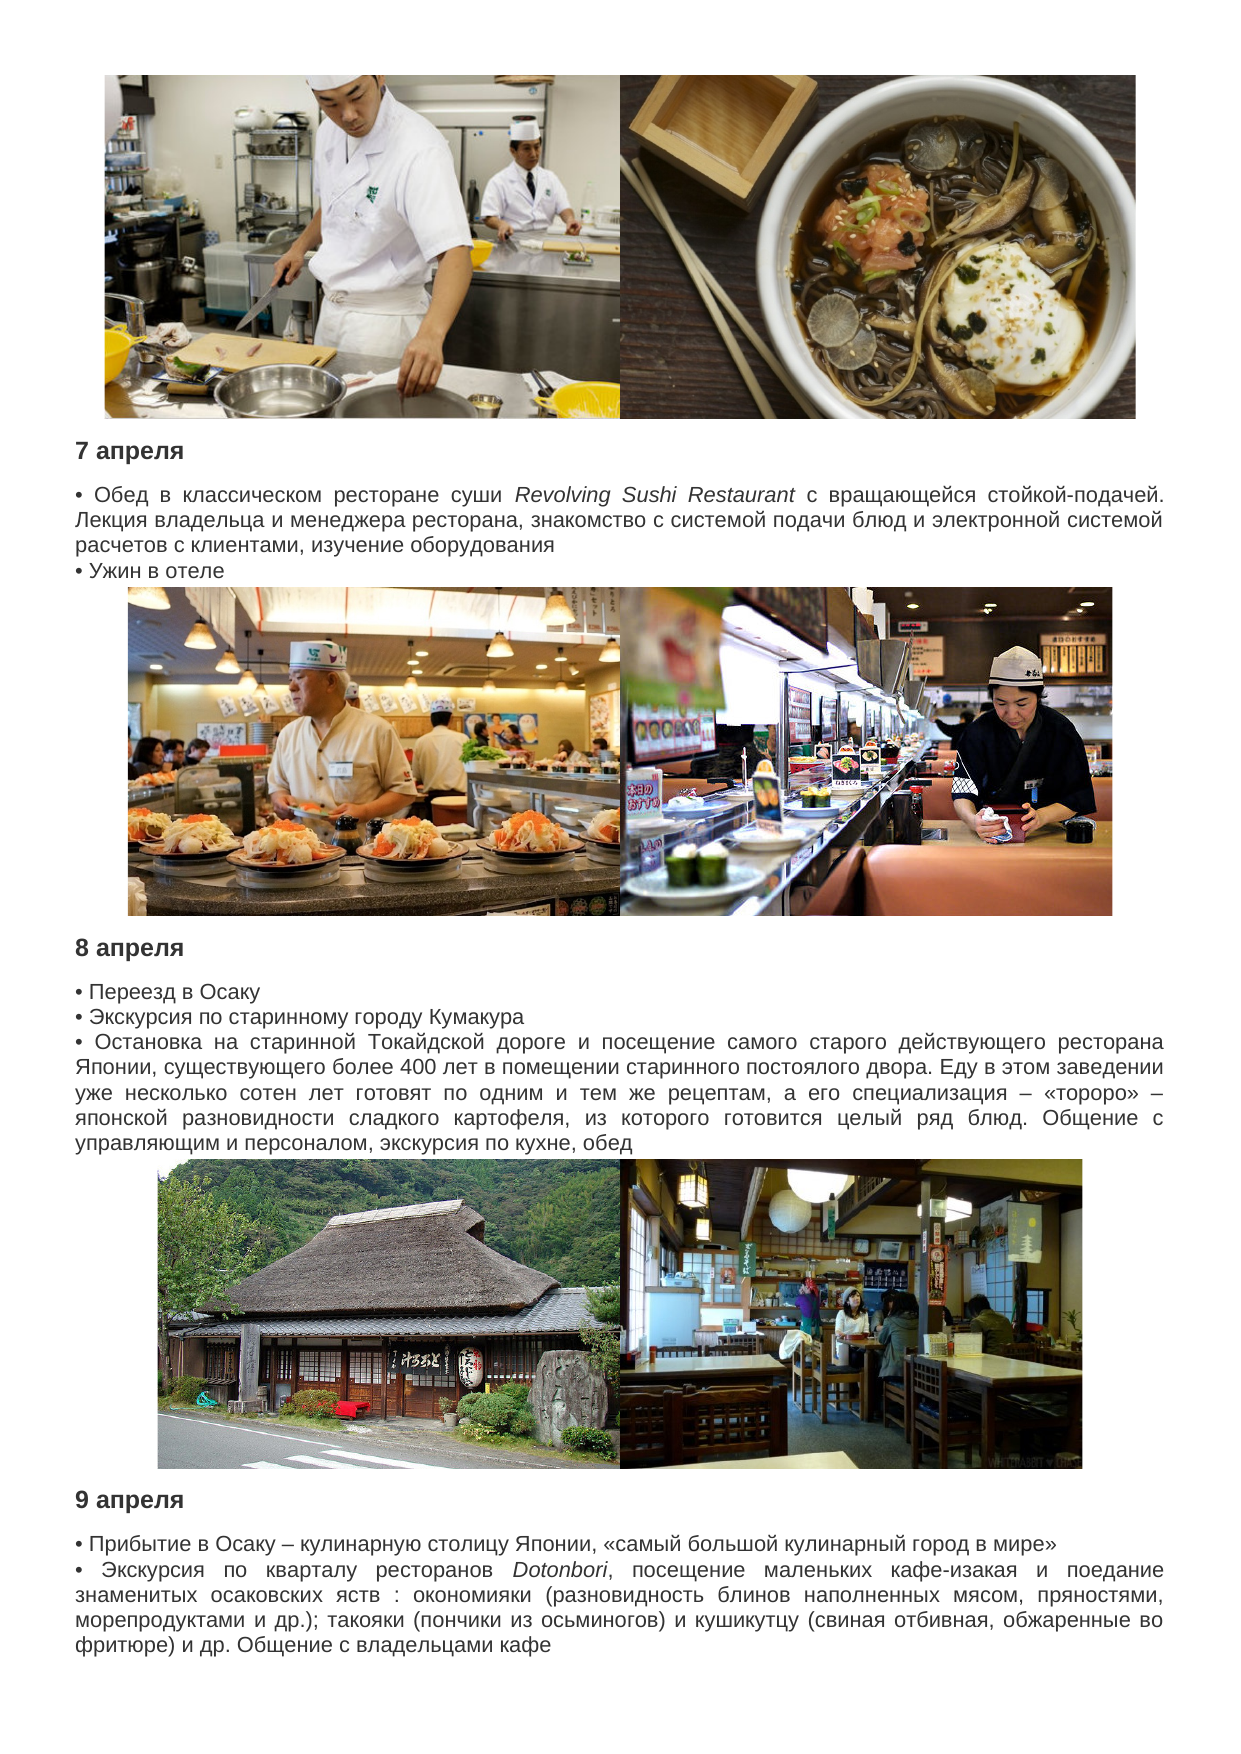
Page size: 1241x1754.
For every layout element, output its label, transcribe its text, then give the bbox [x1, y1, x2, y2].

picture [104, 75, 1136, 419]
text • Экскурсия по кварталу ресторанов Dotonbori, посещение маленьких кафе-изакая и поедание знаменитых осаковских яств : окономияки (разновидность блинов наполненных мясом, пряностями, морепродуктами и др.); такояки (пончики из осьминогов) и кушикутцу (свиная отбивная, обжаренные во фритюре) и др. Общение с владельцами кафе [75, 1556, 1165, 1657]
text 7 апреля [75, 436, 1165, 465]
text • Прибытие в Осаку – кулинарную столицу Японии, «самый большой кулинарный город в мире» [75, 1531, 1165, 1556]
text • Обед в классическом ресторане суши Revolving Sushi Restaurant с вращающейся стойкой-подачей. Лекция владельца и менеджера ресторана, знакомство с системой подачи блюд и электронной системой расчетов с клиентами, изучение оборудования [75, 482, 1165, 557]
text • Переезд в Осаку [75, 979, 1165, 1004]
picture [127, 587, 1113, 916]
text 9 апреля [75, 1485, 1165, 1514]
text 8 апреля [75, 933, 1165, 961]
text • Остановка на старинной Токайдской дороге и посещение самого старого действующего ресторана Японии, существующего более 400 лет в помещении старинного постоялого двора. Еду в этом заведении уже несколько сотен лет готовят по одним и тем же рецептам, а его специализация – «тороро» – японской разновидности сладкого картофеля, из которого готовится целый ряд блюд. Общение с управляющим и персоналом, экскурсия по кухне, обед [75, 1029, 1165, 1155]
text • Ужин в отеле [75, 557, 1165, 583]
text • Экскурсия по старинному городу Кумакура [75, 1004, 1165, 1029]
picture [157, 1159, 1083, 1469]
